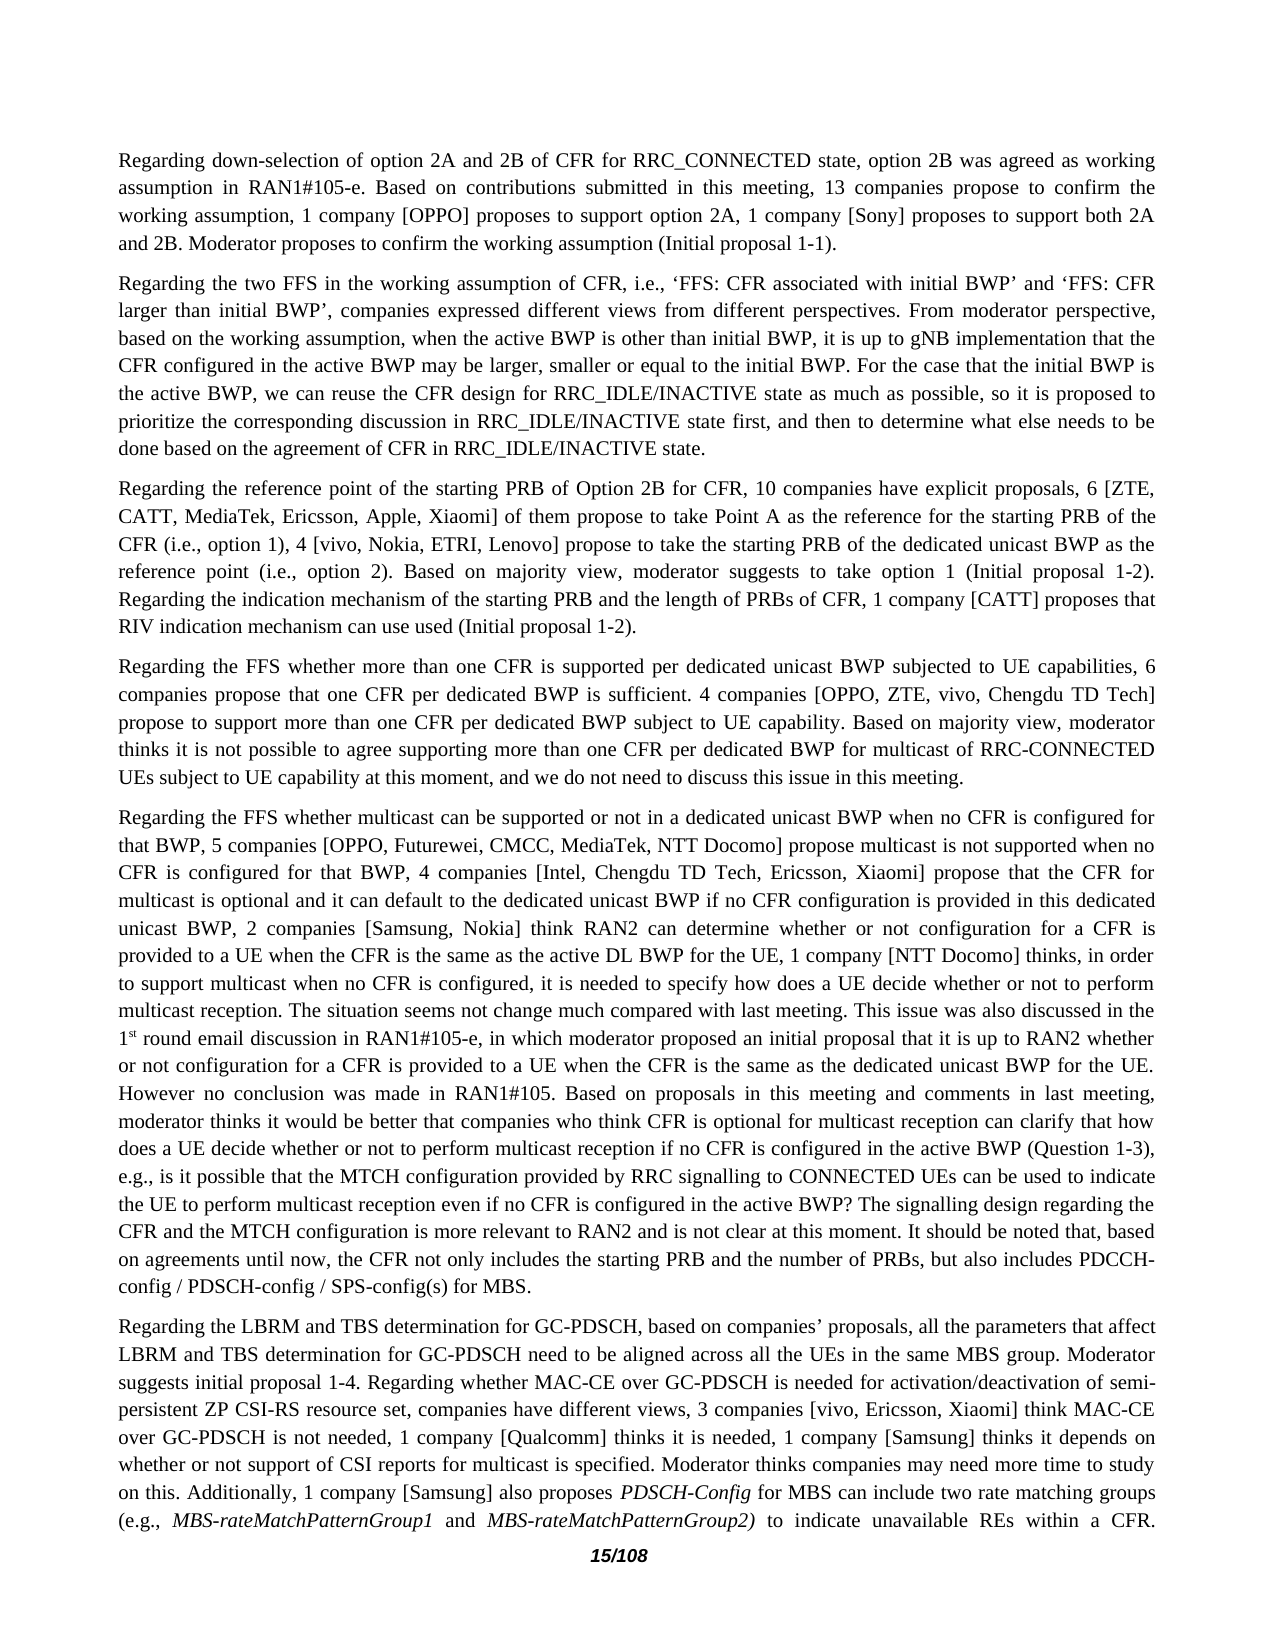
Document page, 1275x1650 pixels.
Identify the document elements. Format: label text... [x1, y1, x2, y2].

text Regarding the FFS whether more than one CFR is supported per dedicated unicast BWP subjected to UE capabilities, 6 companies propose that one CFR per dedicated BWP is sufficient. 4 companies [OPPO, ZTE, vivo, Chengdu TD Tech] propose to support more than one CFR per dedicated BWP subject to UE capability. Based on majority view, moderator thinks it is not possible to agree supporting more than one CFR per dedicated BWP for multicast of RRC-CONNECTED UEs subject to UE capability at this moment, and we do not need to discuss this issue in this meeting. [118, 654, 1157, 789]
text Regarding down-selection of option 2A and 2B of CFR for RRC_CONNECTED state, option 2B was agreed as working assumption in RAN1#105-e. Based on contributions submitted in this meeting, 13 companies propose to confirm the working assumption, 1 company [OPPO] proposes to support option 2A, 1 company [Sony] proposes to support both 2A and 2B. Moderator proposes to confirm the working assumption (Initial proposal 1-1). [118, 148, 1157, 254]
text Regarding the reference point of the starting PRB of Option 2B for CFR, 10 companies have explicit proposals, 6 [ZTE, CATT, MediaTek, Ericsson, Apple, Xiaomi] of them propose to take Point A as the reference for the starting PRB of the CFR (i.e., option 1), 4 [vivo, Nokia, ETRI, Lenovo] propose to take the starting PRB of the dedicated unicast BWP as the reference point (i.e., option 2). Based on majority view, moderator suggests to take option 1 (Initial proposal 1-2). Regarding the indication mechanism of the starting PRB and the length of PRBs of CFR, 1 company [CATT] proposes that RIV indication mechanism can use used (Initial proposal 1-2). [118, 476, 1157, 638]
text Regarding the FFS whether multicast can be supported or not in a dedicated unicast BWP when no CFR is configured for that BWP, 5 companies [OPPO, Futurewei, CMCC, MediaTek, NTT Docomo] propose multicast is not supported when no CFR is configured for that BWP, 4 companies [Intel, Chengdu TD Tech, Ericsson, Xiaomi] propose that the CFR for multicast is optional and it can default to the dedicated unicast BWP if no CFR configuration is provided in this dedicated unicast BWP, 2 companies [Samsung, Nokia] think RAN2 can determine whether or not configuration for a CFR is provided to a UE when the CFR is the same as the active DL BWP for the UE, 1 company [NTT Docomo] thinks, in order to support multicast when no CFR is configured, it is needed to specify how does a UE decide whether or not to perform multicast reception. The situation seems not change much compared with last meeting. This issue was also discussed in the 1st round email discussion in RAN1#105-e, in which moderator proposed an initial proposal that it is up to RAN2 whether or not configuration for a CFR is provided to a UE when the CFR is the same as the dedicated unicast BWP for the UE. However no conclusion was made in RAN1#105. Based on proposals in this meeting and comments in last meeting, moderator thinks it would be better that companies who think CFR is optional for multicast reception can clarify that how does a UE decide whether or not to perform multicast reception if no CFR is configured in the active BWP (Question 1-3), e.g., is it possible that the MTCH configuration provided by RRC signalling to CONNECTED UEs can be used to indicate the UE to perform multicast reception even if no CFR is configured in the active BWP? The signalling design regarding the CFR and the MTCH configuration is more relevant to RAN2 and is not clear at this moment. It should be noted that, based on agreements until now, the CFR not only includes the starting PRB and the number of PRBs, but also includes PDCCH-config / PDSCH-config / SPS-config(s) for MBS. [118, 805, 1157, 1298]
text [118, 1314, 1157, 1532]
text Regarding the two FFS in the working assumption of CFR, i.e., ‘FFS: CFR associated with initial BWP’ and ‘FFS: CFR larger than initial BWP’, companies expressed different views from different perspectives. From moderator perspective, based on the working assumption, when the active BWP is other than initial BWP, it is up to gNB implementation that the CFR configured in the active BWP may be larger, smaller or equal to the initial BWP. For the case that the initial BWP is the active BWP, we can reuse the CFR design for RRC_IDLE/INACTIVE state as much as possible, so it is proposed to prioritize the corresponding discussion in RRC_IDLE/INACTIVE state first, and then to determine what else needs to be done based on the agreement of CFR in RRC_IDLE/INACTIVE state. [118, 271, 1157, 460]
